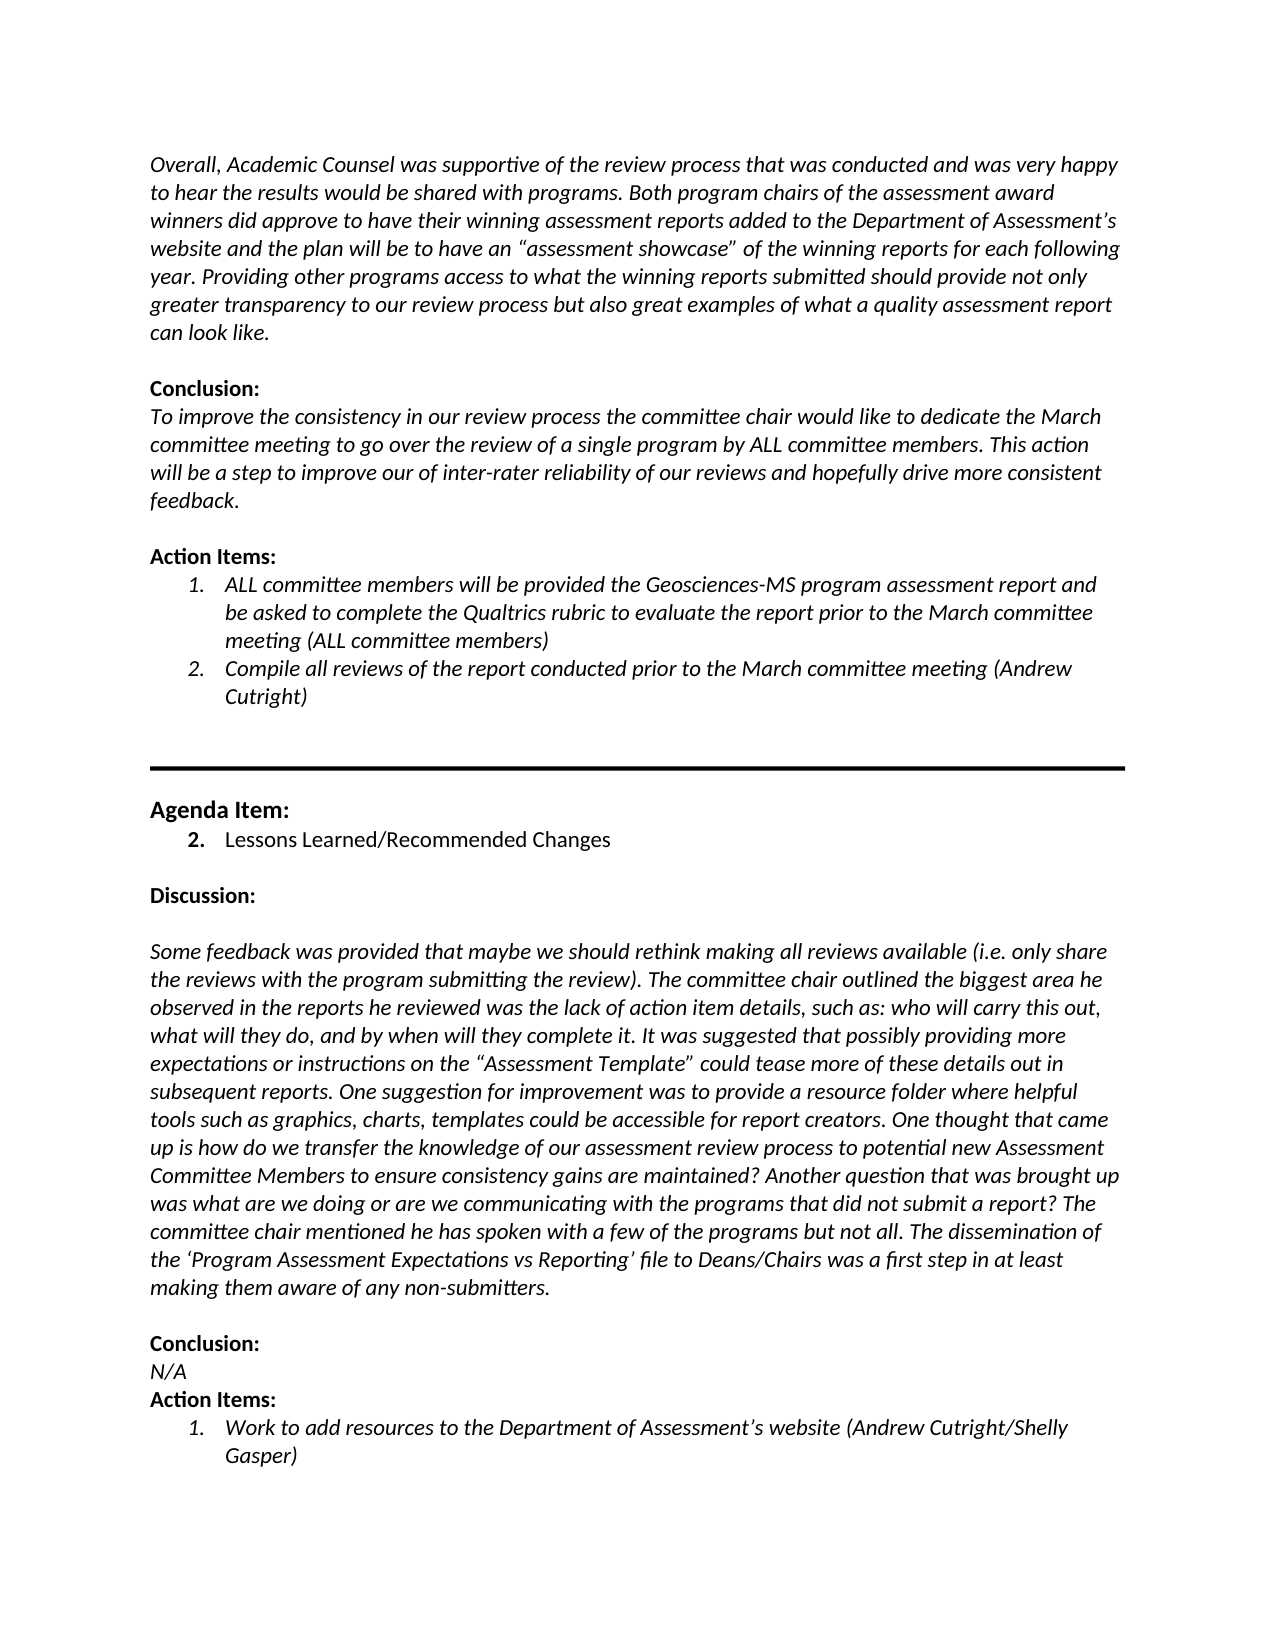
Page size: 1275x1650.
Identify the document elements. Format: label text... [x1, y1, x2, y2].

text Action Items: [150, 542, 1125, 570]
text Conclusion: [150, 1329, 1125, 1357]
text Discussion: [150, 881, 1125, 909]
text N/A [150, 1357, 1125, 1385]
list ALL committee members will be provided the Geosciences-MS program assessment report and be asked to complete the Qualtrics rubric to evaluate the report prior to the March committee meeting (ALL committee members) [187, 570, 1125, 654]
text Agenda Item: [150, 794, 1125, 825]
text To improve the consistency in our review process the committee chair would like to dedicate the March committee meeting to go over the review of a single program by ALL committee members. This action will be a step to improve our of inter-rater reliability of our reviews and hopefully drive more consistent feedback. [150, 402, 1125, 514]
list Work to add resources to the Department of Assessment’s website (Andrew Cutright/Shelly Gasper) [187, 1413, 1125, 1469]
text Conclusion: [150, 374, 1125, 402]
text Action Items: [150, 1385, 1125, 1413]
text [150, 150, 1125, 346]
list Compile all reviews of the report conducted prior to the March committee meeting (Andrew Cutright) [187, 654, 1125, 710]
text Some feedback was provided that maybe we should rethink making all reviews available (i.e. only share the reviews with the program submitting the review). The committee chair outlined the biggest area he observed in the reports he reviewed was the lack of action item details, such as: who will carry this out, what will they do, and by when will they complete it. It was suggested that possibly providing more expectations or instructions on the “Assessment Template” could tease more of these details out in subsequent reports. One suggestion for improvement was to provide a resource folder where helpful tools such as graphics, charts, templates could be accessible for report creators. One thought that came up is how do we transfer the knowledge of our assessment review process to potential new Assessment Committee Members to ensure consistency gains are maintained? Another question that was brought up was what are we doing or are we communicating with the programs that did not submit a report? The committee chair mentioned he has spoken with a few of the programs but not all. The dissemination of the ‘Program Assessment Expectations vs Reporting’ file to Deans/Chairs was a first step in at least making them aware of any non-submitters. [150, 937, 1125, 1301]
list Lessons Learned/Recommended Changes [187, 825, 1125, 853]
